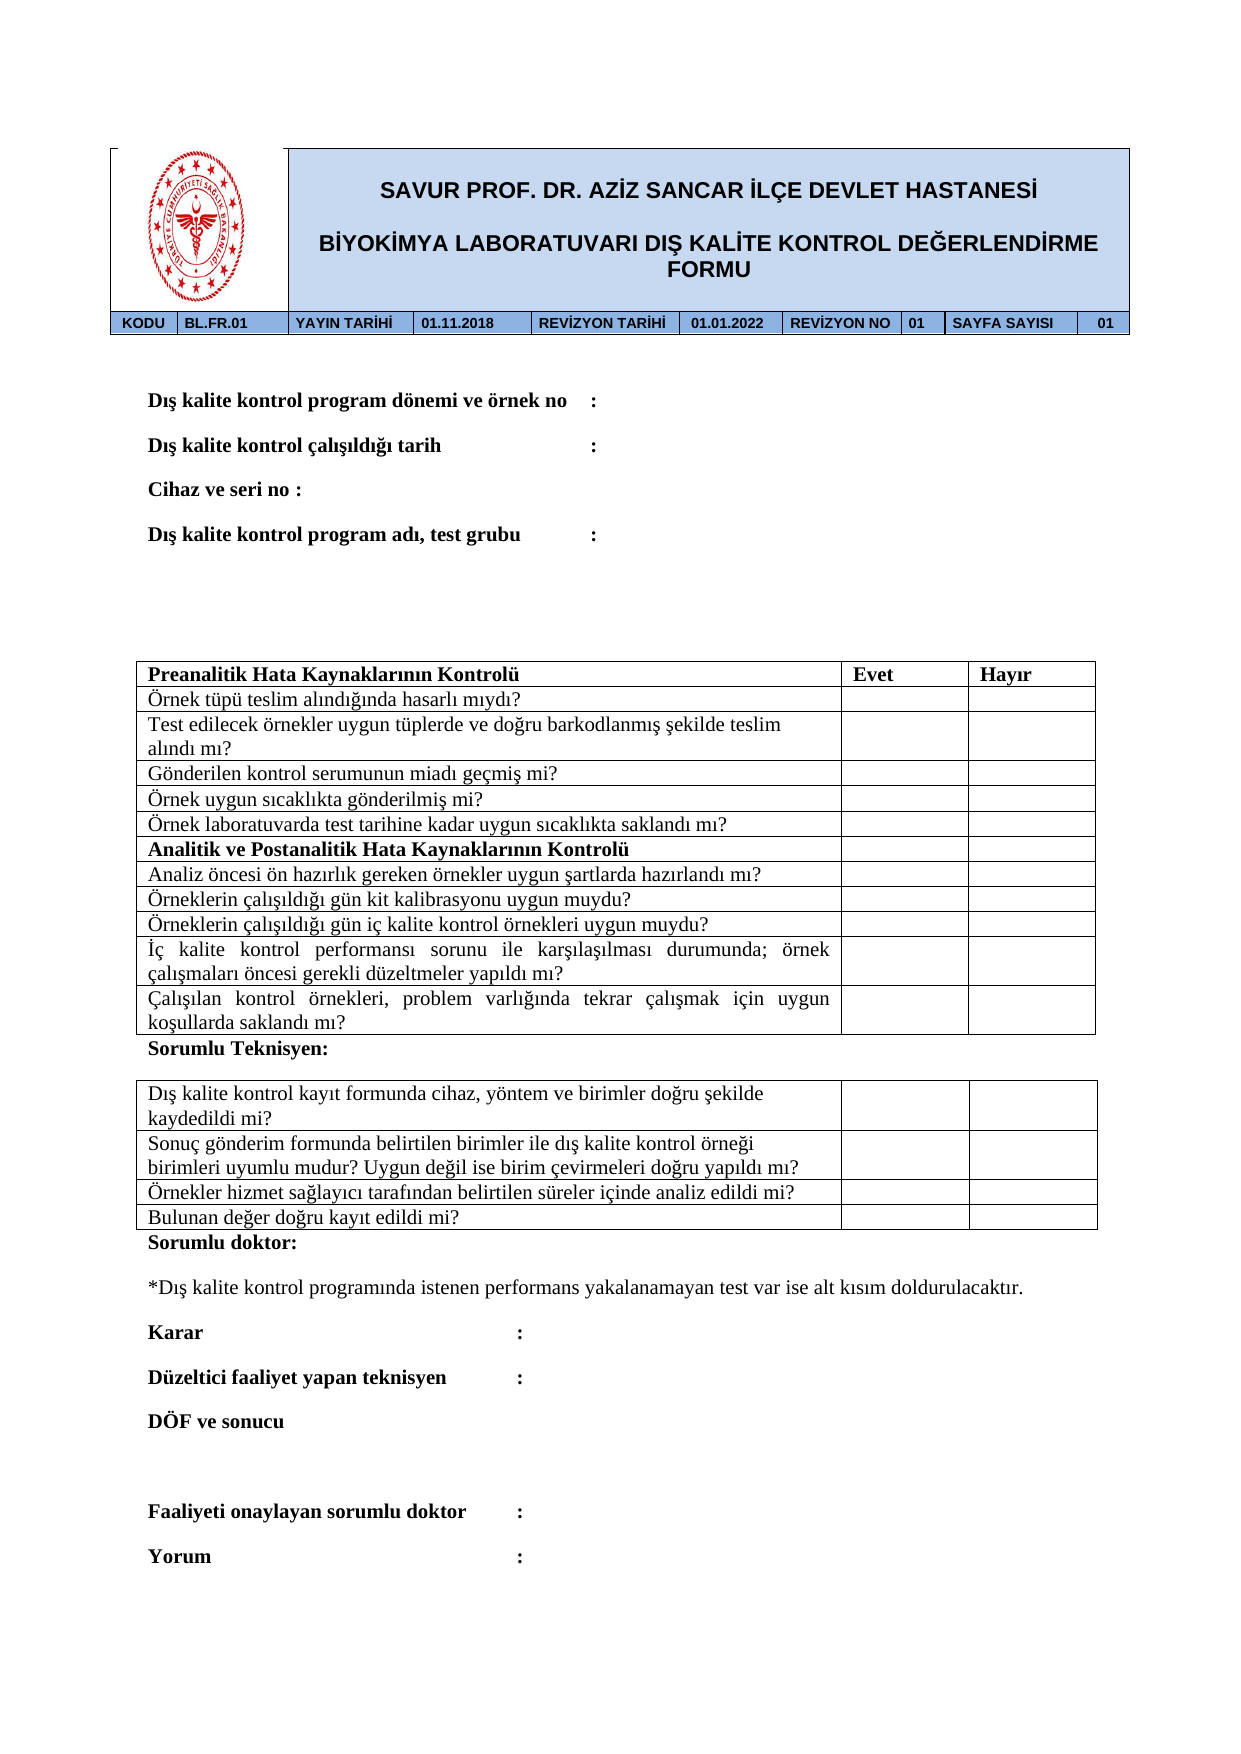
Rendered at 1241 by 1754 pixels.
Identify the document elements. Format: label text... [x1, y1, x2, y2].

table_cell [970, 1131, 1097, 1179]
table_header Hayır [969, 662, 1095, 686]
table_cell Çalışılan kontrol örnekleri, problem varlığında tekrar çalışmak için uygun koşullarda saklandı mı? [137, 986, 841, 1034]
table_cell [970, 1205, 1097, 1229]
table_cell [969, 937, 1095, 985]
table_cell KODU [111, 312, 177, 333]
table_cell 01.01.2022 [680, 312, 782, 333]
table_cell [842, 986, 968, 1034]
table_cell [969, 887, 1095, 911]
text Sorumlu Teknisyen: [148, 1035, 1093, 1059]
table_cell [969, 786, 1095, 811]
table_cell Örnek uygun sıcaklıkta gönderilmiş mi? [137, 786, 841, 811]
table_cell [969, 837, 1095, 861]
text Sorumlu doktor: [148, 1230, 1093, 1254]
text Yorum : [148, 1544, 1093, 1568]
table_cell 01 [902, 312, 944, 333]
table_cell [842, 1180, 969, 1204]
table_cell YAYIN TARİHİ [289, 312, 413, 333]
table_cell [969, 912, 1095, 936]
table_cell Örneklerin çalışıldığı gün iç kalite kontrol örnekleri uygun muydu? [137, 912, 841, 936]
table_cell 01 [1078, 312, 1129, 333]
table_cell Analiz öncesi ön hazırlık gereken örnekler uygun şartlarda hazırlandı mı? [137, 862, 841, 886]
table_cell [842, 786, 968, 811]
table_cell [842, 761, 968, 785]
text *Dış kalite kontrol programında istenen performans yakalanamayan test var ise alt kısım doldurulacaktır. [148, 1275, 1093, 1299]
table_cell REVİZYON TARİHİ [532, 312, 679, 333]
table_header Evet [842, 662, 968, 686]
table_cell Bulunan değer doğru kayıt edildi mi? [137, 1205, 841, 1229]
table_cell [969, 862, 1095, 886]
table_cell Sonuç gönderim formunda belirtilen birimler ile dış kalite kontrol örneği birimleri uyumlu mudur? Uygun değil ise birim çevirmeleri doğru yapıldı mı? [137, 1131, 841, 1179]
text Faaliyeti onaylayan sorumlu doktor : [148, 1499, 1093, 1523]
table_cell Örnek laboratuvarda test tarihine kadar uygun sıcaklıkta saklandı mı? [137, 812, 841, 836]
table_cell [969, 687, 1095, 711]
text Dış kalite kontrol program dönemi ve örnek no : [148, 388, 1093, 412]
table_cell [970, 1180, 1097, 1204]
table_cell Analitik ve Postanalitik Hata Kaynaklarının Kontrolü [137, 837, 841, 861]
table_header [284, 149, 288, 311]
table_cell Test edilecek örnekler uygun tüplerde ve doğru barkodlanmış şekilde teslim alındı mı? [137, 712, 841, 760]
table_cell 01.11.2018 [414, 312, 531, 333]
table_cell Gönderilen kontrol serumunun miadı geçmiş mi? [137, 761, 841, 785]
picture [117, 148, 284, 311]
text DÖF ve sonucu [148, 1409, 1093, 1433]
table_cell [842, 687, 968, 711]
table_header [111, 149, 117, 311]
text Cihaz ve seri no : [148, 477, 1093, 501]
table_header [970, 1081, 1097, 1129]
table_header Preanalitik Hata Kaynaklarının Kontrolü [137, 662, 841, 686]
table_cell Örnek tüpü teslim alındığında hasarlı mıydı? [137, 687, 841, 711]
table_cell [842, 887, 968, 911]
table_cell [842, 937, 968, 985]
text Dış kalite kontrol çalışıldığı tarih : [148, 432, 1093, 457]
table_cell İç kalite kontrol performansı sorunu ile karşılaşılması durumunda; örnek çalışmaları öncesi gerekli düzeltmeler yapıldı mı? [137, 937, 841, 985]
table_cell [842, 712, 968, 760]
text Düzeltici faaliyet yapan teknisyen : [148, 1364, 1093, 1389]
table_cell BL.FR.01 [178, 312, 288, 333]
text Dış kalite kontrol program adı, test grubu : [148, 522, 1093, 546]
table_cell SAYFA SAYISI [946, 312, 1077, 333]
table_cell [842, 912, 968, 936]
table_cell [969, 761, 1095, 785]
table_header SAVUR PROF. DR. AZİZ SANCAR İLÇE DEVLET HASTANESİ BİYOKİMYA LABORATUVARI DIŞ KALİTE KONTROL DEĞERLENDİRME FORMU [289, 149, 1129, 311]
table_cell [969, 712, 1095, 760]
table_cell Örneklerin çalışıldığı gün kit kalibrasyonu uygun muydu? [137, 887, 841, 911]
table_cell [842, 837, 968, 861]
text Karar : [148, 1320, 1093, 1344]
table_cell [842, 862, 968, 886]
table_header Dış kalite kontrol kayıt formunda cihaz, yöntem ve birimler doğru şekilde kaydedildi mi? [137, 1081, 841, 1129]
table_cell REVİZYON NO [783, 312, 901, 333]
table_header [842, 1081, 969, 1129]
table_cell [842, 812, 968, 836]
table_cell [842, 1131, 969, 1179]
table_cell [842, 1205, 969, 1229]
table_cell [969, 986, 1095, 1034]
table_cell Örnekler hizmet sağlayıcı tarafından belirtilen süreler içinde analiz edildi mi? [137, 1180, 841, 1204]
table_cell [969, 812, 1095, 836]
